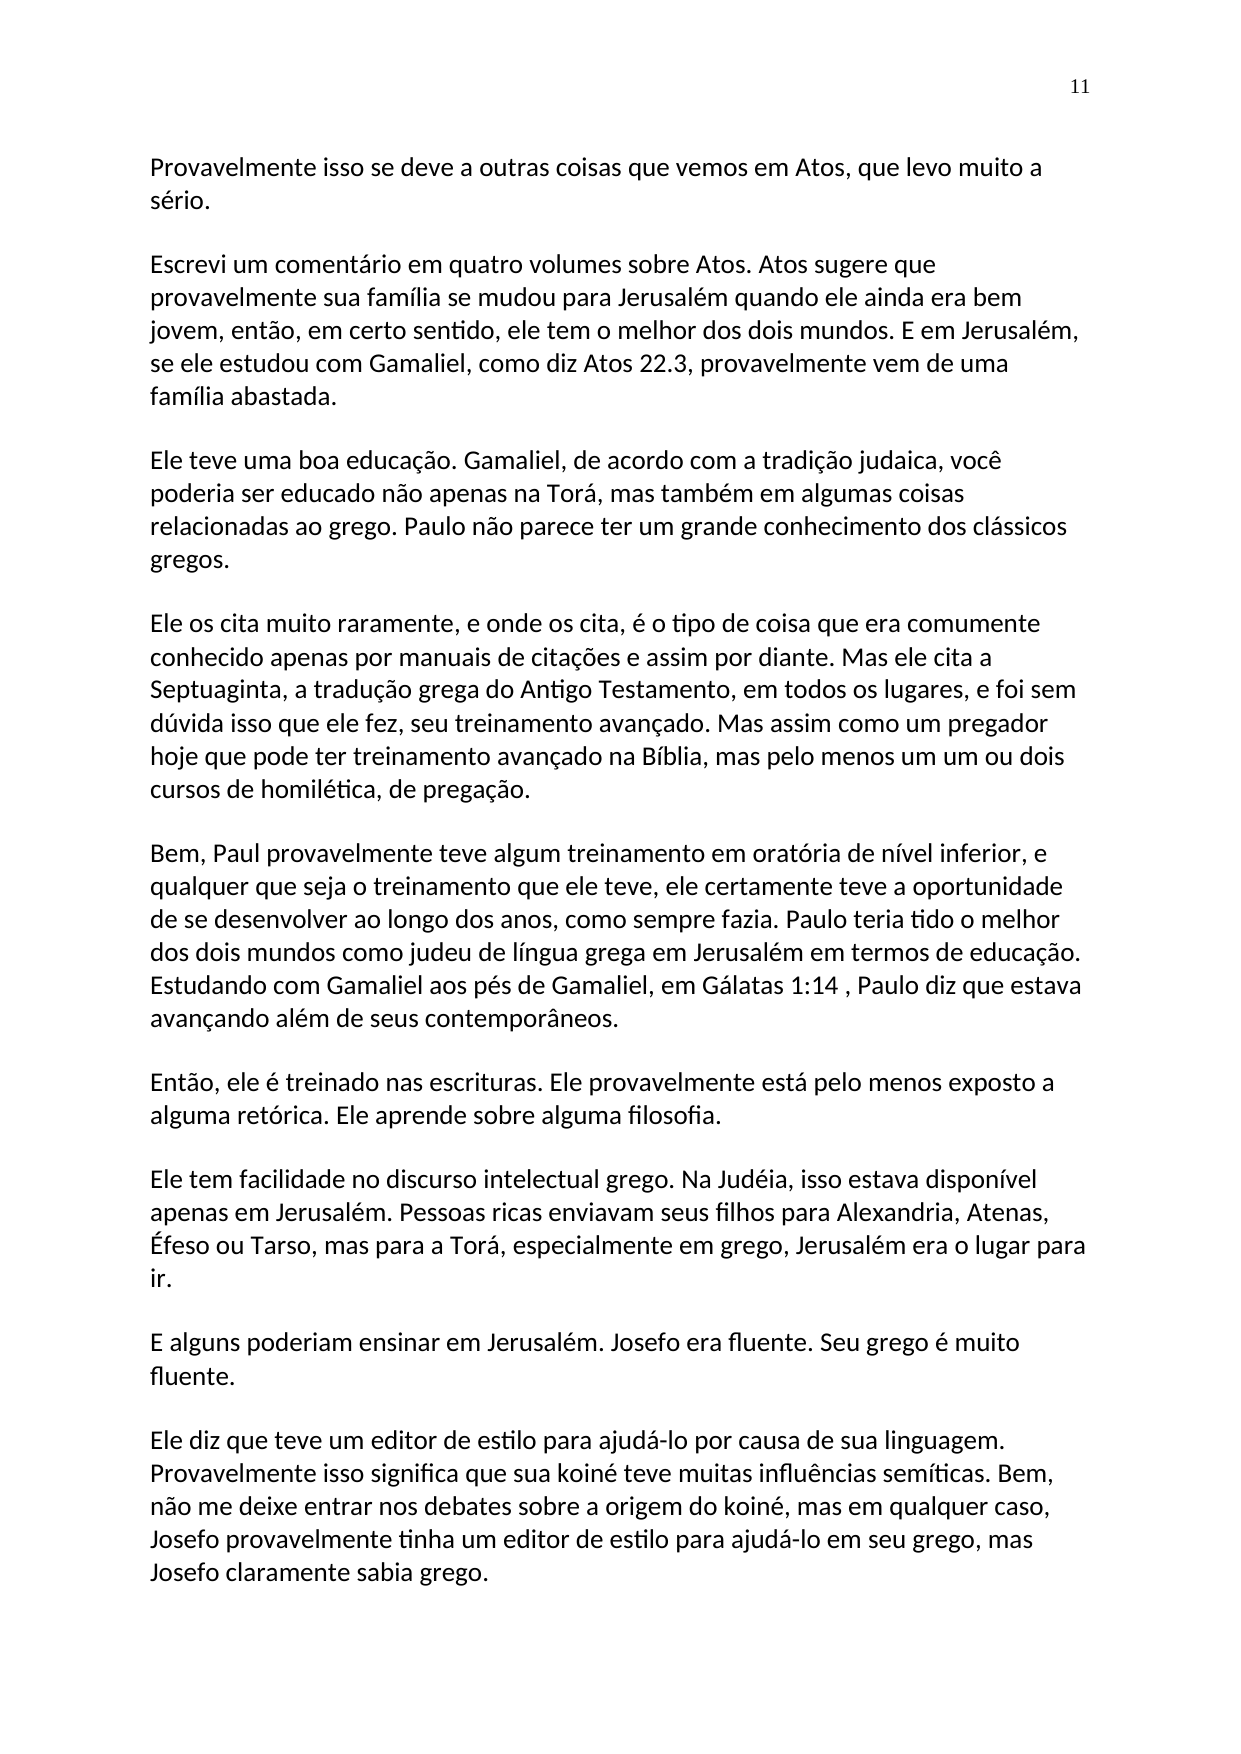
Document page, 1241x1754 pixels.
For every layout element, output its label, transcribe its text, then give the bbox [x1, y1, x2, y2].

text Então, ele é treinado nas escrituras. Ele provavelmente está pelo menos exposto a alguma retórica. Ele aprende sobre alguma filosofia. [150, 1065, 1090, 1131]
text Ele os cita muito raramente, e onde os cita, é o tipo de coisa que era comumente conhecido apenas por manuais de citações e assim por diante. Mas ele cita a Septuaginta, a tradução grega do Antigo Testamento, em todos os lugares, e foi sem dúvida isso que ele fez, seu treinamento avançado. Mas assim como um pregador hoje que pode ter treinamento avançado na Bíblia, mas pelo menos um um ou dois cursos de homilética, de pregação. [150, 607, 1090, 805]
text Ele diz que teve um editor de estilo para ajudá-lo por causa de sua linguagem. Provavelmente isso significa que sua koiné teve muitas influências semíticas. Bem, não me deixe entrar nos debates sobre a origem do koiné, mas em qualquer caso, Josefo provavelmente tinha um editor de estilo para ajudá-lo em seu grego, mas Josefo claramente sabia grego. [150, 1423, 1090, 1588]
text E alguns poderiam ensinar em Jerusalém. Josefo era fluente. Seu grego é muito fluente. [150, 1326, 1090, 1392]
text Escrevi um comentário em quatro volumes sobre Atos. Atos sugere que provavelmente sua família se mudou para Jerusalém quando ele ainda era bem jovem, então, em certo sentido, ele tem o melhor dos dois mundos. E em Jerusalém, se ele estudou com Gamaliel, como diz Atos 22.3, provavelmente vem de uma família abastada. [150, 247, 1090, 412]
text Bem, Paul provavelmente teve algum treinamento em oratória de nível inferior, e qualquer que seja o treinamento que ele teve, ele certamente teve a oportunidade de se desenvolver ao longo dos anos, como sempre fazia. Paulo teria tido o melhor dos dois mundos como judeu de língua grega em Jerusalém em termos de educação. Estudando com Gamaliel aos pés de Gamaliel, em Gálatas 1:14 , Paulo diz que estava avançando além de seus contemporâneos. [150, 836, 1090, 1034]
text Ele teve uma boa educação. Gamaliel, de acordo com a tradição judaica, você poderia ser educado não apenas na Torá, mas também em algumas coisas relacionadas ao grego. Paulo não parece ter um grande conhecimento dos clássicos gregos. [150, 443, 1090, 576]
text Ele tem facilidade no discurso intelectual grego. Na Judéia, isso estava disponível apenas em Jerusalém. Pessoas ricas enviavam seus filhos para Alexandria, Atenas, Éfeso ou Tarso, mas para a Torá, especialmente em grego, Jerusalém era o lugar para ir. [150, 1162, 1090, 1294]
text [150, 150, 1090, 216]
